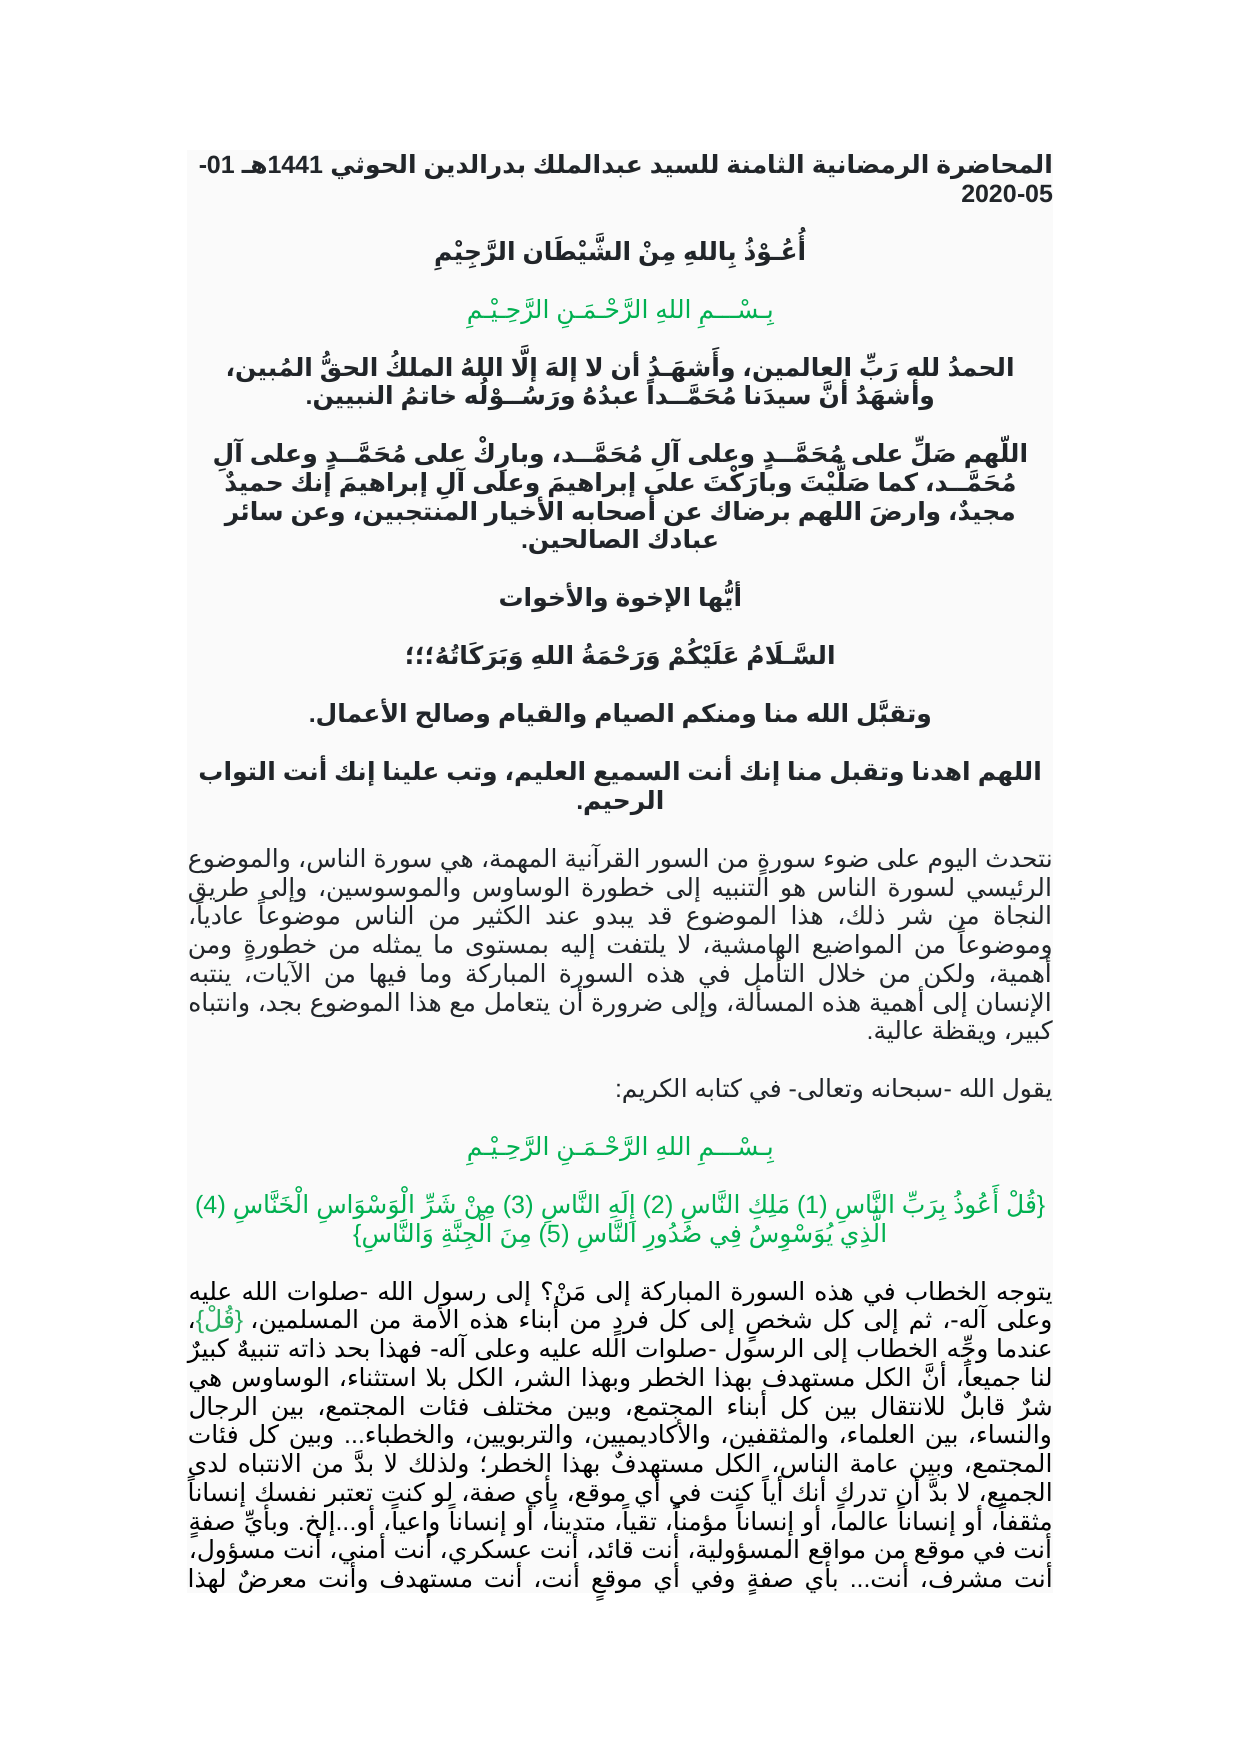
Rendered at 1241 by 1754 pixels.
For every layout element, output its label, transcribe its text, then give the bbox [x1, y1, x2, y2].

text الحمدُ لله رَبِّ العالمين، وأَشهَـدُ أن لا إلهَ إلَّا اللهُ الملكُ الحقُّ المُبين، وأشهَدُ أنَّ سيدَنا مُحَمَّــداً عبدُهُ ورَسُــوْلُه خاتمُ النبيين. [187, 352, 1053, 410]
text {قُلْ أَعُوذُ بِرَبِّ النَّاسِ (1) مَلِكِ النَّاسِ (2) إِلَهِ النَّاسِ (3) مِنْ شَرِّ الْوَسْوَاسِ الْخَنَّاسِ (4) الَّذِي يُوَسْوِسُ فِي صُدُورِ النَّاسِ (5) مِنَ الْجِنَّةِ وَالنَّاسِ} [187, 1190, 1053, 1247]
text السَّـلَامُ عَلَيْكُمْ وَرَحْمَةُ اللهِ وَبَرَكَاتُهُ؛؛؛ [187, 641, 1053, 670]
text المحاضرة الرمضانية الثامنة للسيد عبدالملك بدرالدين الحوثي 1441هـ 01-05-2020 [187, 150, 1053, 207]
text اللهم اهدنا وتقبل منا إنك أنت السميع العليم، وتب علينا إنك أنت التواب الرحيم. [187, 757, 1053, 814]
text يقول الله -سبحانه وتعالى- في كتابه الكريم: [187, 1074, 1053, 1103]
text نتحدث اليوم على ضوء سورةٍ من السور القرآنية المهمة، هي سورة الناس، والموضوع الرئيسي لسورة الناس هو التنبيه إلى خطورة الوساوس والموسوسين، وإلى طريق النجاة من شر ذلك، هذا الموضوع قد يبدو عند الكثير من الناس موضوعاً عادياً، وموضوعاً من المواضيع الهامشية، لا يلتفت إليه بمستوى ما يمثله من خطورةٍ ومن أهمية، ولكن من خلال التأمل في هذه السورة المباركة وما فيها من الآيات، ينتبه الإنسان إلى أهمية هذه المسألة، وإلى ضرورة أن يتعامل مع هذا الموضوع بجد، وانتباه كبير، ويقظة عالية. [187, 844, 1053, 1045]
text اللّهم صَلِّ على مُحَمَّــدٍ وعلى آلِ مُحَمَّــد، وبارِكْ على مُحَمَّــدٍ وعلى آلِ مُحَمَّــد، كما صَلَّيْتَ وبارَكْتَ على إبراهيمَ وعلى آلِ إبراهيمَ إنك حميدٌ مجيدٌ، وارضَ اللهم برضاك عن أصحابه الأخيار المنتجبين، وعن سائر عبادك الصالحين. [187, 439, 1053, 554]
text أُعُـوْذُ بِاللهِ مِنْ الشَّيْطَان الرَّجِيْمِ [187, 237, 1053, 265]
text أيُّها الإخوة والأخوات [187, 583, 1053, 612]
text بِـسْـــمِ اللهِ الرَّحْـمَـنِ الرَّحِـيْـمِ [187, 1132, 1053, 1161]
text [187, 1277, 1053, 1593]
text وتقبَّل الله منا ومنكم الصيام والقيام وصالح الأعمال. [187, 699, 1053, 728]
text بِـسْـــمِ اللهِ الرَّحْـمَـنِ الرَّحِـيْـمِ [187, 294, 1053, 323]
